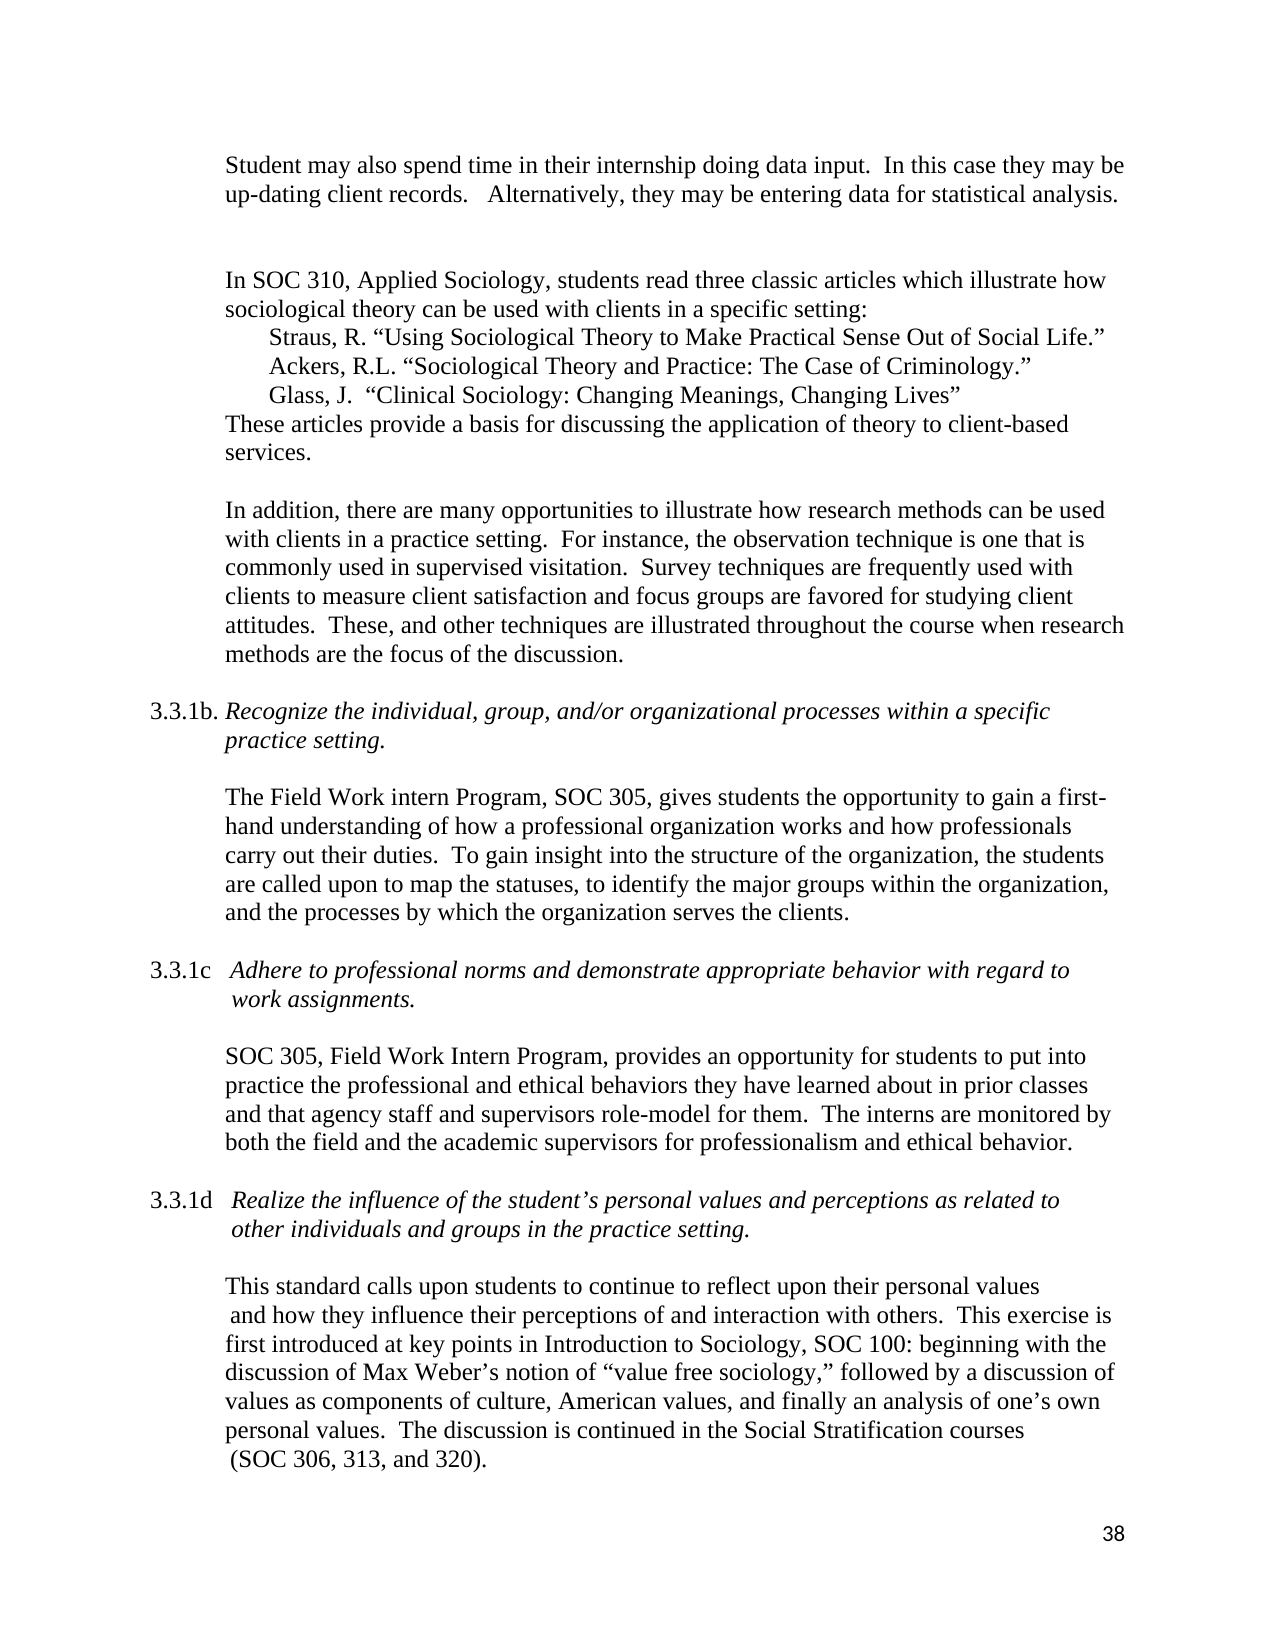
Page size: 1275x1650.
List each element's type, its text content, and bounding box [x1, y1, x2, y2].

text work assignments. [150, 984, 1125, 1012]
text practice setting. [150, 725, 1125, 754]
text other individuals and groups in the practice setting. [150, 1214, 1125, 1242]
text SOC 305, Field Work Intern Program, provides an opportunity for students to put into practice the professional and ethical behaviors they have learned about in prior classes and that agency staff and supervisors role-model for them. The interns are monitored by both the field and the academic supervisors for professionalism and ethical behavior. [225, 1041, 1125, 1156]
text These articles provide a basis for discussing the application of theory to client-based services. [225, 409, 1125, 466]
text Glass, J. “Clinical Sociology: Changing Meanings, Changing Lives” [150, 380, 1125, 409]
text This standard calls upon students to continue to reflect upon their personal values [150, 1271, 1125, 1300]
text 3.3.1c Adhere to professional norms and demonstrate appropriate behavior with regard to [150, 955, 1125, 984]
text In SOC 310, Applied Sociology, students read three classic articles which illustrate how sociological theory can be used with clients in a specific setting: [225, 265, 1125, 322]
text Ackers, R.L. “Sociological Theory and Practice: The Case of Criminology.” [225, 351, 1125, 380]
text Straus, R. “Using Sociological Theory to Make Practical Sense Out of Social Life.” [150, 322, 1125, 351]
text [225, 150, 1125, 207]
text and how they influence their perceptions of and interaction with others. This exercise is first introduced at key points in Introduction to Sociology, SOC 100: beginning with the discussion of Max Weber’s notion of “value free sociology,” followed by a discussion of values as components of culture, American values, and finally an analysis of one’s own personal values. The discussion is continued in the Social Stratification courses [225, 1300, 1125, 1444]
text 3.3.1d Realize the influence of the student’s personal values and perceptions as related to [150, 1185, 1125, 1214]
text In addition, there are many opportunities to illustrate how research methods can be used with clients in a practice setting. For instance, the observation technique is one that is commonly used in supervised visitation. Survey techniques are frequently used with clients to measure client satisfaction and focus groups are favored for studying client attitudes. These, and other techniques are illustrated throughout the course when research methods are the focus of the discussion. [225, 495, 1125, 667]
text 3.3.1b. Recognize the individual, group, and/or organizational processes within a specific [150, 667, 1125, 725]
text (SOC 306, 313, and 320). [225, 1444, 1125, 1472]
text The Field Work intern Program, SOC 305, gives students the opportunity to gain a first-hand understanding of how a professional organization works and how professionals carry out their duties. To gain insight into the structure of the organization, the students are called upon to map the statuses, to identify the major groups within the organization, and the processes by which the organization serves the clients. [225, 782, 1125, 926]
